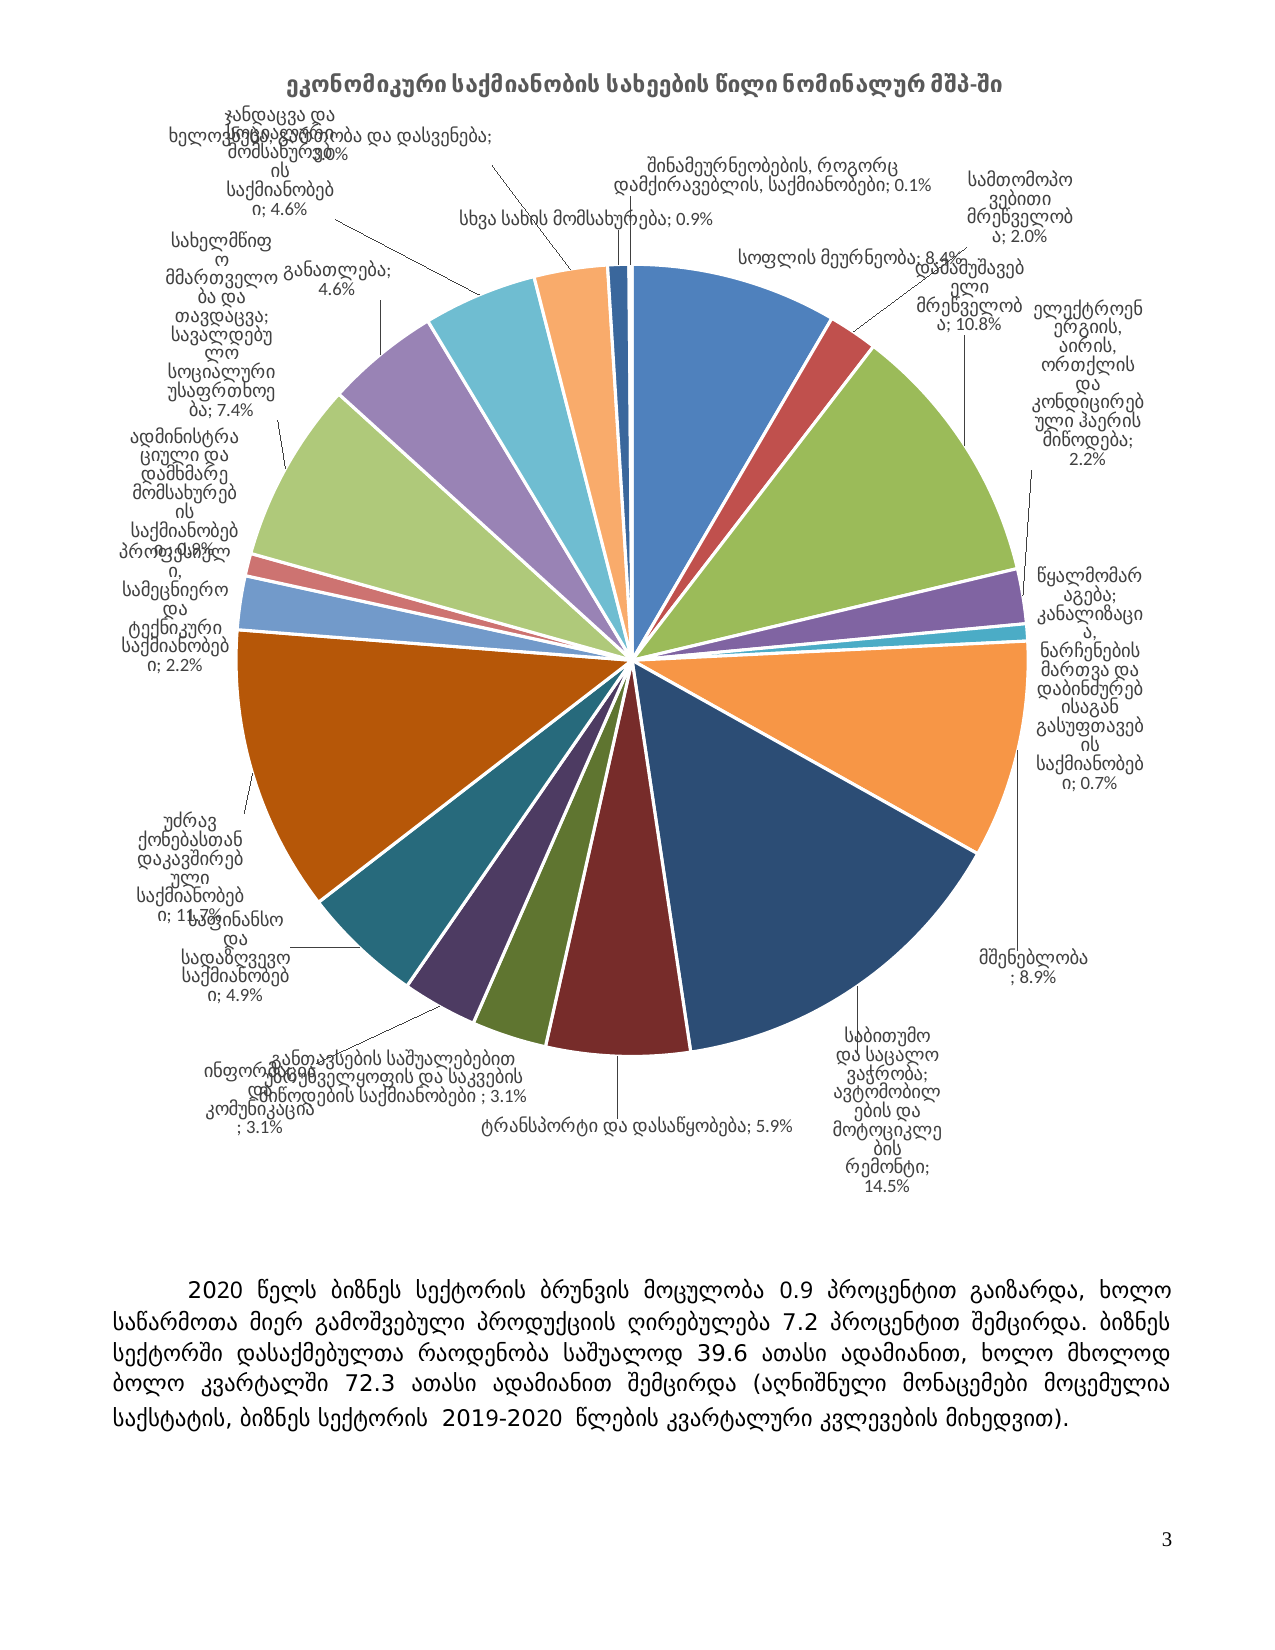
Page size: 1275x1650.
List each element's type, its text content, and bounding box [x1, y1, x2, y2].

text 2020 წელს ბიზნეს სექტორის ბრუნვის მოცულობა 0.9 პროცენტით გაიზარდა, ხოლო საწარმოთა მიერ გამოშვებული პროდუქციის ღირებულება 7.2 პროცენტით შემცირდა. ბიზნეს სექტორში დასაქმებულთა რაოდენობა საშუალოდ 39.6 ათასი ადამიანით, ხოლო მხოლოდ ბოლო კვარტალში 72.3 ათასი ადამიანით შემცირდა (აღნიშნული მონაცემები მოცემულია საქსტატის, ბიზნეს სექტორის 2019-2020 წლების კვარტალური კვლევების მიხედვით). [112, 1274, 1172, 1433]
